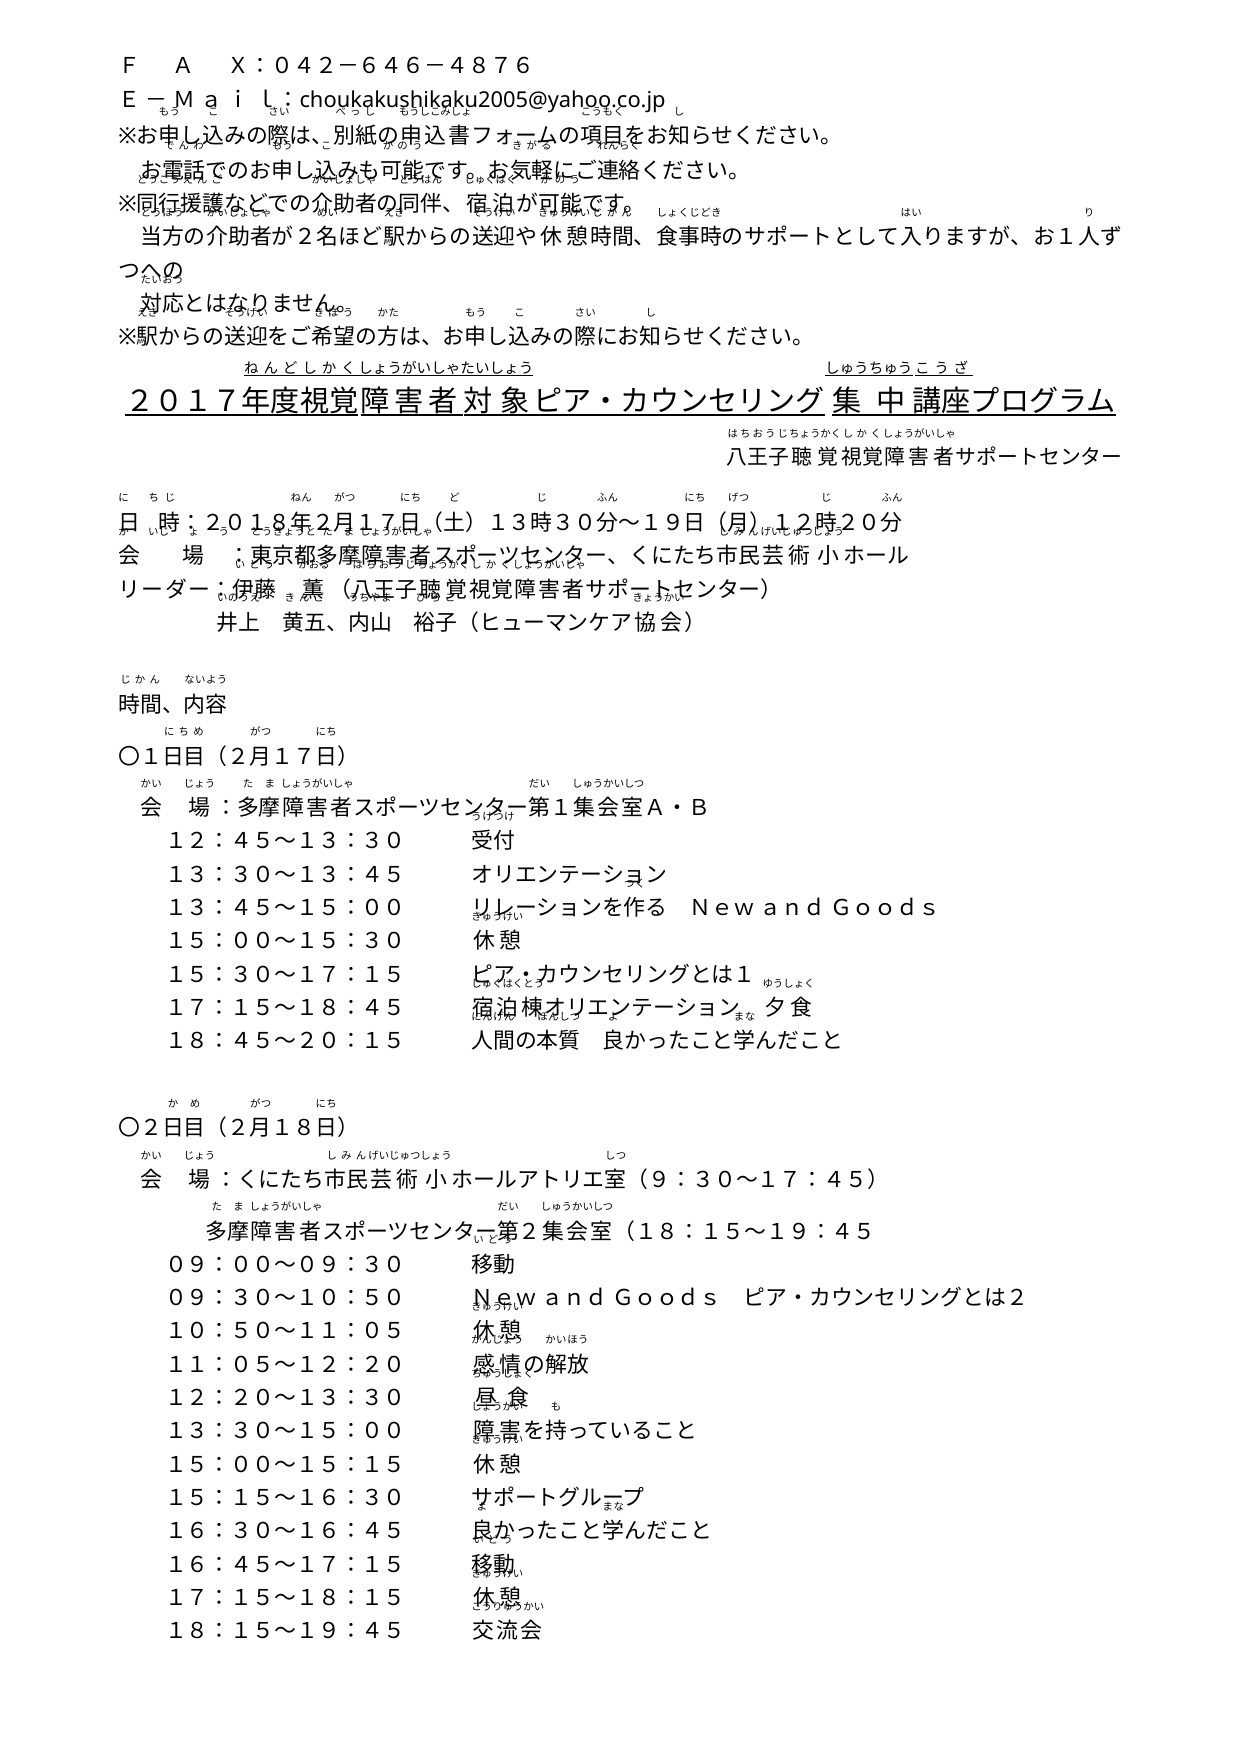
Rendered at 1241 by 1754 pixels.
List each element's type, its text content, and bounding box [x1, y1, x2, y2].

text サポートセンター [118, 425, 1122, 470]
text １６：４５～１７：１５ [118, 1546, 1122, 1579]
text ※などでのの、がです。 [118, 185, 1122, 218]
text １８：４５～２０：１５ の かったことんだこと [118, 1022, 1122, 1055]
text ２０１７ピア・カウンセリングプログラム [118, 356, 1122, 420]
text リーダー： （サポートセンター） [118, 570, 1122, 604]
text １３：４５～１５：００ リレーションをる Ｎｅｗ ａｎｄ Ｇｏｏｄｓ [118, 889, 1122, 922]
text ：２０１８２１７（）１３３０～１９（）１２２０ [118, 504, 1122, 537]
text １７：１５～１８：１５ [118, 1579, 1122, 1612]
text １３：３０～１５：００ をっていること [118, 1412, 1122, 1446]
text ０９：３０～１０：５０ Ｎｅｗ ａｎｄ Ｇｏｏｄｓ ピア・カウンセリングとは２ [118, 1279, 1122, 1312]
text １５：００～１５：１５ [118, 1446, 1122, 1479]
text スポーツセンター２（１８：１５～１９：４５ [118, 1199, 1122, 1246]
text １２：４５～１３：３０ [118, 822, 1122, 855]
text １７：１５～１８：４５ オリエンテーション [118, 989, 1122, 1022]
text １１：０５～１２：２０ の [118, 1346, 1122, 1379]
text １６：３０～１６：４５ かったことんだこと [118, 1512, 1122, 1546]
text １５：３０～１７：１５ ピア・カウンセリングとは１ [118, 955, 1122, 989]
text ：くにたちホールアトリエ（９：３０～１７：４５） [118, 1147, 1122, 1194]
text １８：１５～１９：４５ [118, 1612, 1122, 1646]
text １５：００～１５：３０ [118, 922, 1122, 955]
text Ｅ－Ｍａｉｌ：choukakushikaku2005@yahoo.co.jp [118, 81, 1122, 114]
text １２：２０～１３：３０ [118, 1379, 1122, 1412]
text ０９：００～０９：３０ [118, 1246, 1122, 1279]
text ：スポーツセンター、くにたちホール [118, 537, 1122, 570]
text 〇１（２１７） [118, 723, 1122, 770]
text ※おしみのは、のフォームのをおらせください。 [118, 114, 1122, 151]
text ：スポーツセンター１Ａ・Ｂ [118, 775, 1122, 822]
text おでのおしみもです。おにごください。 [118, 151, 1122, 185]
text 、 （ヒューマンケア） [118, 604, 1122, 637]
text １３：３０～１３：４５ オリエンテーション [118, 855, 1122, 889]
text １０：５０～１１：０５ [118, 1312, 1122, 1346]
text １５：１５～１６：３０ サポートグループ [118, 1479, 1122, 1512]
text とはなりません。 [118, 285, 1122, 318]
text 、 [118, 672, 1122, 718]
text 〇２（２１８） [118, 1095, 1122, 1142]
text のが２ほどからのや、のサポートとしてりますが、お１ずつへの [118, 218, 1122, 285]
text ＦＡＸ：０４２－６４６－４８７６ [118, 47, 1122, 81]
text ※からのをごのは、おしみのにおらせください。 [118, 318, 1122, 351]
